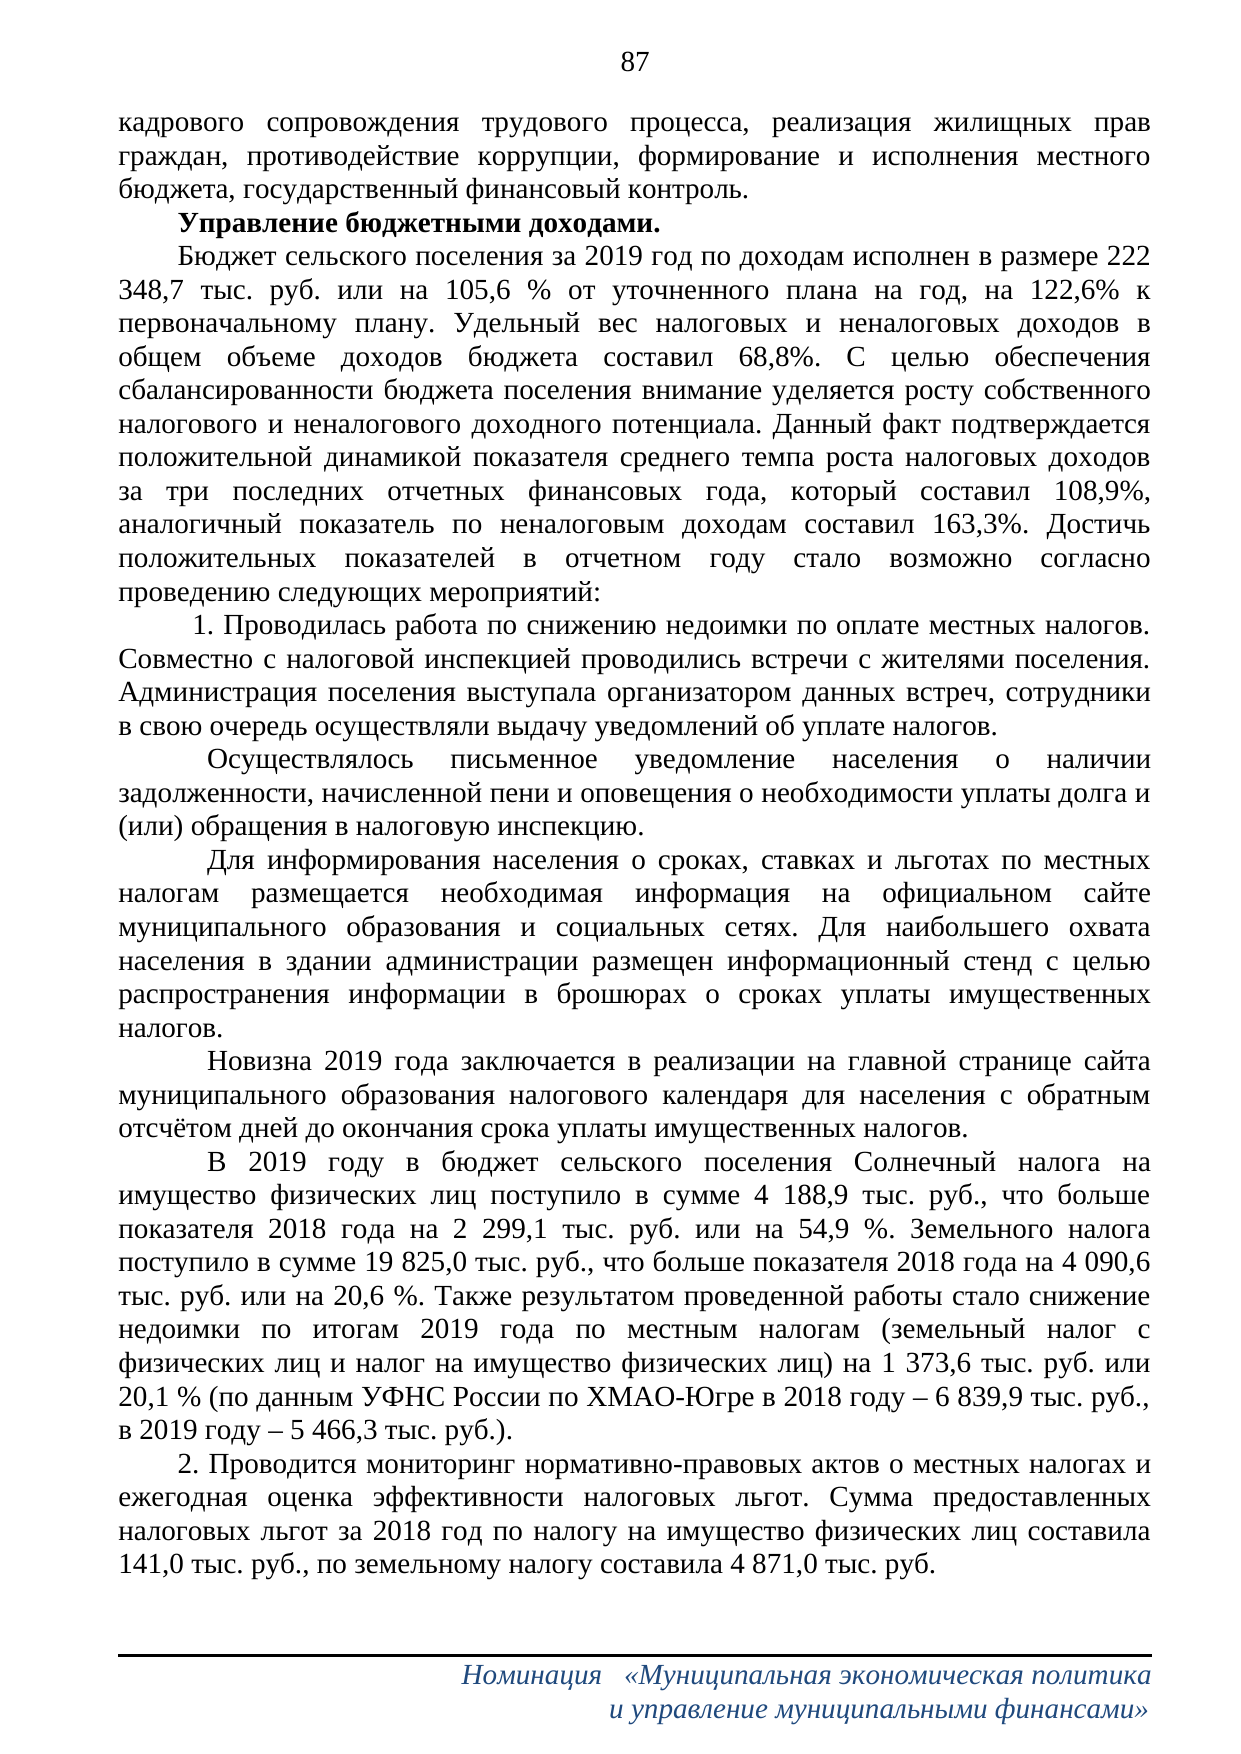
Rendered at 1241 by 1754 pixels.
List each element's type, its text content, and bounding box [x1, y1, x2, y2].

text Управление бюджетными доходами. [118, 205, 1152, 238]
text Бюджет сельского поселения за 2019 год по доходам исполнен в размере 222 348,7 тыс. руб. или на 105,6 % от уточненного плана на год, на 122,6% к первоначальному плану. Удельный вес налоговых и неналоговых доходов в общем объеме доходов бюджета составил 68,8%. С целью обеспечения сбалансированности бюджета поселения внимание уделяется росту собственного налогового и неналогового доходного потенциала. Данный факт подтверждается положительной динамикой показателя среднего темпа роста налоговых доходов за три последних отчетных финансовых года, который составил 108,9%, аналогичный показатель по неналоговым доходам составил 163,3%. Достичь положительных показателей в отчетном году стало возможно согласно проведению следующих мероприятий: [118, 238, 1152, 607]
text В 2019 году в бюджет сельского поселения Солнечный налога на имущество физических лиц поступило в сумме 4 188,9 тыс. руб., что больше показателя 2018 года на 2 299,1 тыс. руб. или на 54,9 %. Земельного налога поступило в сумме 19 825,0 тыс. руб., что больше показателя 2018 года на 4 090,6 тыс. руб. или на 20,6 %. Также результатом проведенной работы стало снижение недоимки по итогам 2019 года по местным налогам (земельный налог с физических лиц и налог на имущество физических лиц) на 1 373,6 тыс. руб. или 20,1 % (по данным УФНС России по ХМАО-Югре в 2018 году – 6 839,9 тыс. руб., в 2019 году – 5 466,3 тыс. руб.). [118, 1144, 1152, 1446]
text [118, 104, 1152, 205]
text Для информирования населения о сроках, ставках и льготах по местных налогам размещается необходимая информация на официальном сайте муниципального образования и социальных сетях. Для наибольшего охвата населения в здании администрации размещен информационный стенд с целью распространения информации в брошюрах о сроках уплаты имущественных налогов. [118, 842, 1152, 1043]
text 2. Проводится мониторинг нормативно-правовых актов о местных налогах и ежегодная оценка эффективности налоговых льгот. Сумма предоставленных налоговых льгот за 2018 год по налогу на имущество физических лиц составила 141,0 тыс. руб., по земельному налогу составила 4 871,0 тыс. руб. [118, 1446, 1152, 1580]
text Осуществлялось письменное уведомление населения о наличии задолженности, начисленной пени и оповещения о необходимости уплаты долга и (или) обращения в налоговую инспекцию. [118, 741, 1152, 842]
text 1. Проводилась работа по снижению недоимки по оплате местных налогов. Совместно с налоговой инспекцией проводились встречи с жителями поселения. Администрация поселения выступала организатором данных встреч, сотрудники в свою очередь осуществляли выдачу уведомлений об уплате налогов. [118, 607, 1152, 741]
text Новизна 2019 года заключается в реализации на главной странице сайта муниципального образования налогового календаря для населения с обратным отсчётом дней до окончания срока уплаты имущественных налогов. [118, 1043, 1152, 1144]
